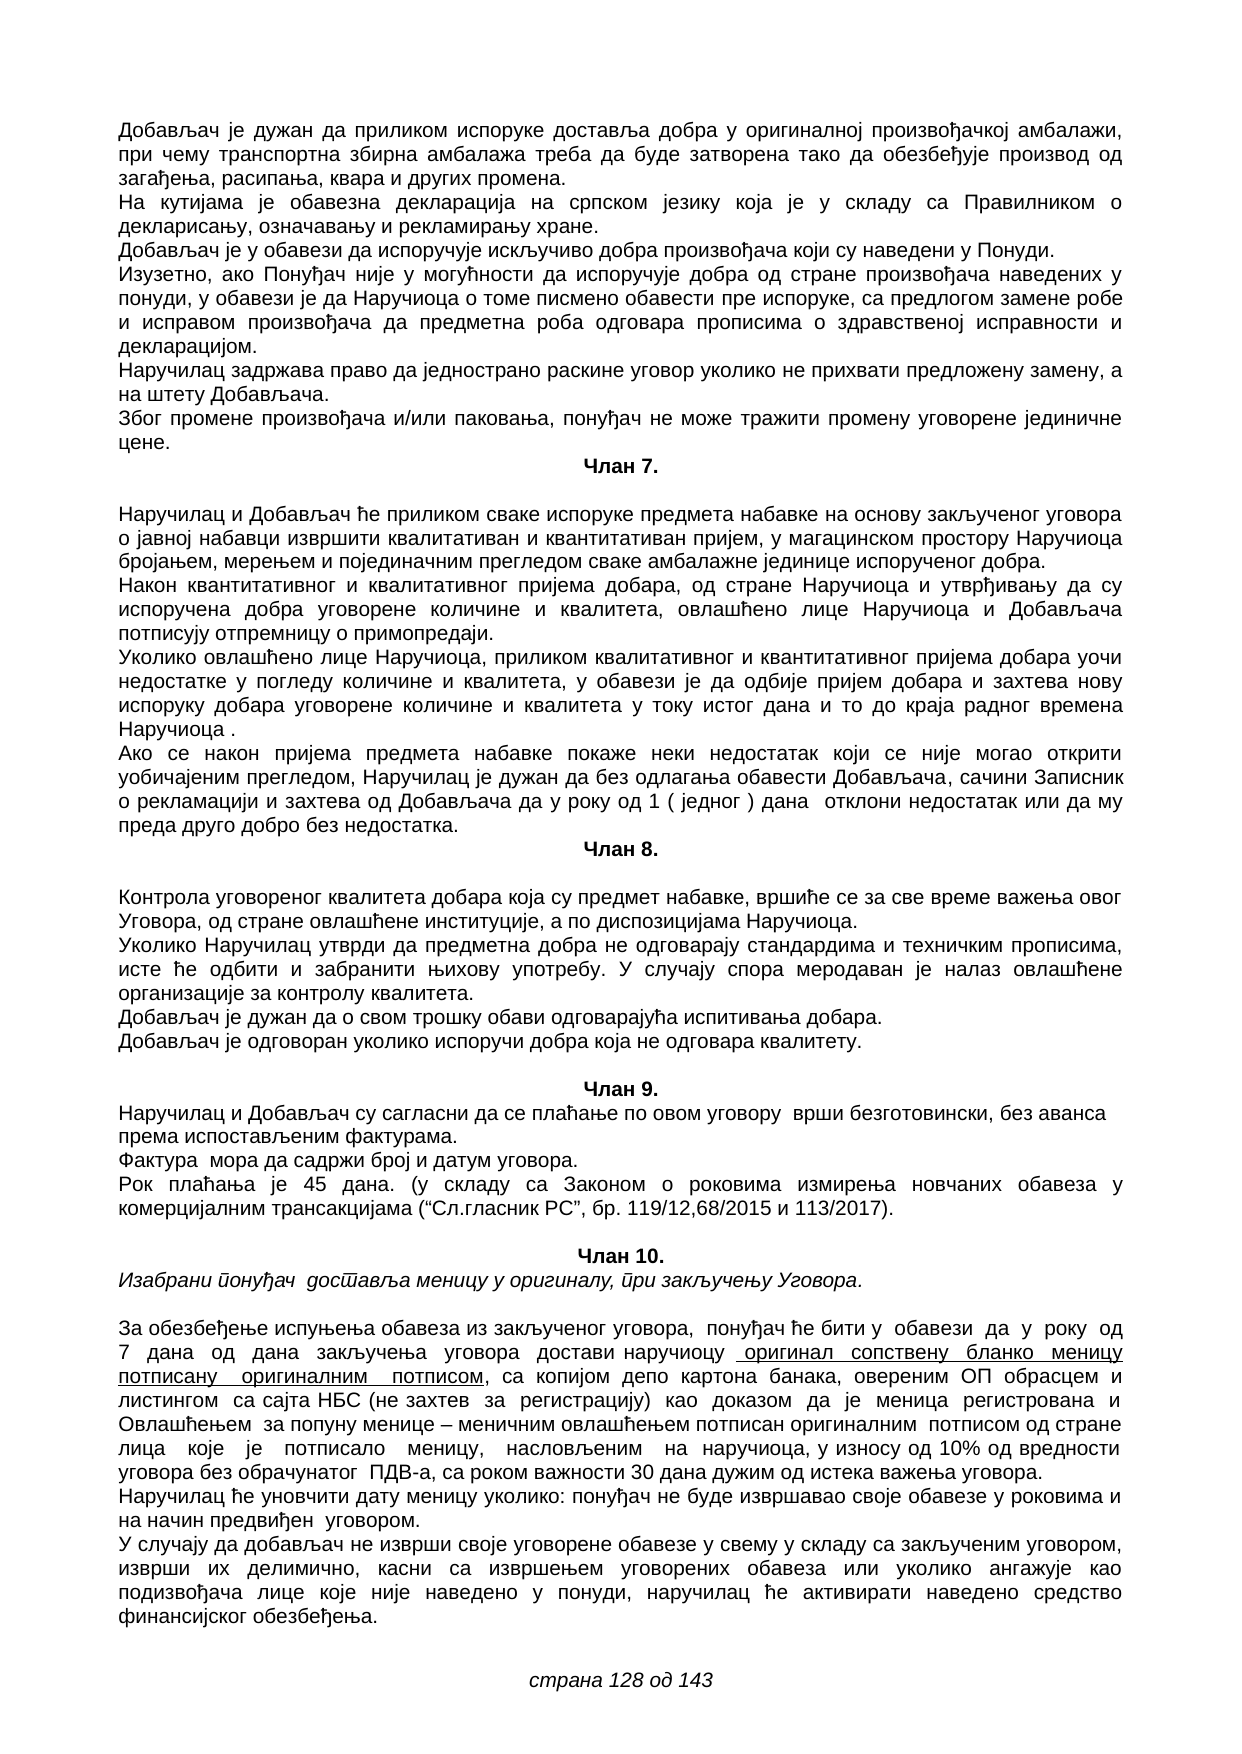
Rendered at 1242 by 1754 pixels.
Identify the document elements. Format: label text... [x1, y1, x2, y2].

text Наручилац задржава право да једнострано раскине уговор уколико не прихвати предложену замену, а на штету Добављача. [118, 358, 1123, 406]
text Уколико овлашћено лице Наручиоца, приликом квалитативног и квантитативног пријема добара уочи недостатке у погледу количине и квалитета, у обавези је да одбије пријем добара и захтева нову испоруку добара уговорене количине и квалитета у току истог дана и то до краја радног времена Наручиоца . [118, 645, 1123, 741]
text Наручилац и Добављач су сагласни да се плаћање по овом уговору врши безготовински, без аванса према испостављеним фактурама. [118, 1100, 1123, 1148]
text Уколико Наручилац утврди да предметна добра не одговарају стандардима и техничким прописима, исте ће одбити и забранити њихову употребу. У случају спора меродаван је налаз овлашћене организације за контролу квалитета. [118, 933, 1123, 1004]
text Наручилац и Добављач ће приликом сваке испоруке предмета набавке на основу закљученог уговора о јавној набавци извршити квалитативан и квантитативан пријем, у магацинском простору Наручиоца бројањем, мерењем и појединачним прегледом сваке амбалажне јединице испорученог добра. [118, 501, 1123, 573]
text Фактура мора да садржи број и датум уговора. [118, 1148, 1123, 1172]
text На кутијама је обавезна декларација на српском језику која је у складу са Правилником о декларисању, означавању и рекламирању хране. [118, 190, 1123, 238]
text Добављач је дужан да приликом испоруке доставља добра у оригиналној произвођачкој амбалажи, при чему транспортна збирна амбалажа треба да буде затворена тако да обезбеђује производ од загађења, расипања, квара и других промена. [118, 118, 1123, 190]
text За обезбеђење испуњења обавеза из закљученог уговора, понуђач ће бити у обавези да у року од 7 дана од дана закључења уговора достави наручиоцу оригинал сопствену бланко меницу потписану оригиналним потписом, са копијом депо картона банака, овереним ОП обрасцем и листингом са сајта НБС (не захтев за регистрацију) као доказом да је меница регистрована и Овлашћењем за попуну менице – меничним овлашћењем потписан оригиналним потписом од стране лица које је потписало меницу, насловљеним на наручиоца, у износу од 10% од вредности уговора без обрачунатог ПДВ-а, са роком важности 30 дана дужим од истека важења уговора. [118, 1316, 1123, 1484]
list Изабрани понуђач доставља меницу у оригиналу, при закључењу Уговора. [118, 1268, 1123, 1292]
text Добављач је одговоран уколико испоручи добра која не одговара квалитету. [118, 1028, 1123, 1052]
text Наручилац ће уновчити дату меницу уколико: понуђач не буде извршавао своје обавезе у роковима и на начин предвиђен уговором. [118, 1484, 1123, 1532]
text Члан 8. [118, 837, 1123, 861]
text Добављач је у обавези да испоручује искључиво добра произвођача који су наведени у Понуди. [118, 238, 1123, 262]
text Рок плаћања је 45 дана. (у складу са Законом о роковима измирења новчаних обавеза у комерцијалним трансакцијама (“Сл.гласник РС”, бр. 119/12,68/2015 и 113/2017). [118, 1172, 1123, 1220]
text Изузетно, ако Понуђач није у могућности да испоручује добра од стране произвођача наведених у понуди, у обавези је да Наручиоца о томе писмено обавести пре испоруке, са предлогом замене робе и исправом произвођача да предметна роба одговара прописима о здравственој исправности и декларацијом. [118, 262, 1123, 358]
text Члан 7. [118, 453, 1123, 477]
text Због промене произвођача и/или паковања, понуђач не може тражити промену уговорене јединичне цене. [118, 406, 1123, 453]
text Члан 9. [118, 1076, 1123, 1100]
text Након квантитативног и квалитативног пријема добара, од стране Наручиоца и утврђивању да су испоручена добра уговорене количине и квалитета, овлашћено лице Наручиоца и Добављача потписују отпремницу о примопредаји. [118, 573, 1123, 645]
text Ако се након пријема предмета набавке покаже неки недостатак који се није могао открити уобичајеним прегледом, Наручилац је дужан да без одлагања обавести Добављача, сачини Записник о рекламацији и захтева од Добављача да у року од 1 ( једног ) дана отклони недостатак или да му преда друго добро без недостатка. [118, 741, 1123, 837]
text Добављач је дужан да о свом трошку обави одговарајућа испитивања добара. [118, 1004, 1123, 1028]
text Члан 10. [118, 1244, 1123, 1268]
text У случају да добављач не изврши своје уговорене обавезе у свему у складу са закљученим уговором, изврши их делимично, касни са извршењем уговорених обавеза или уколико ангажује као подизвођача лице које није наведено у понуди, наручилац ће активирати наведено средство финансијског обезбеђења. [118, 1532, 1123, 1627]
text Контрола уговореног квалитета добара која су предмет набавке, вршиће се за све време важења овог Уговора, од стране овлашћене институције, а по диспозицијама Наручиоца. [118, 885, 1123, 933]
